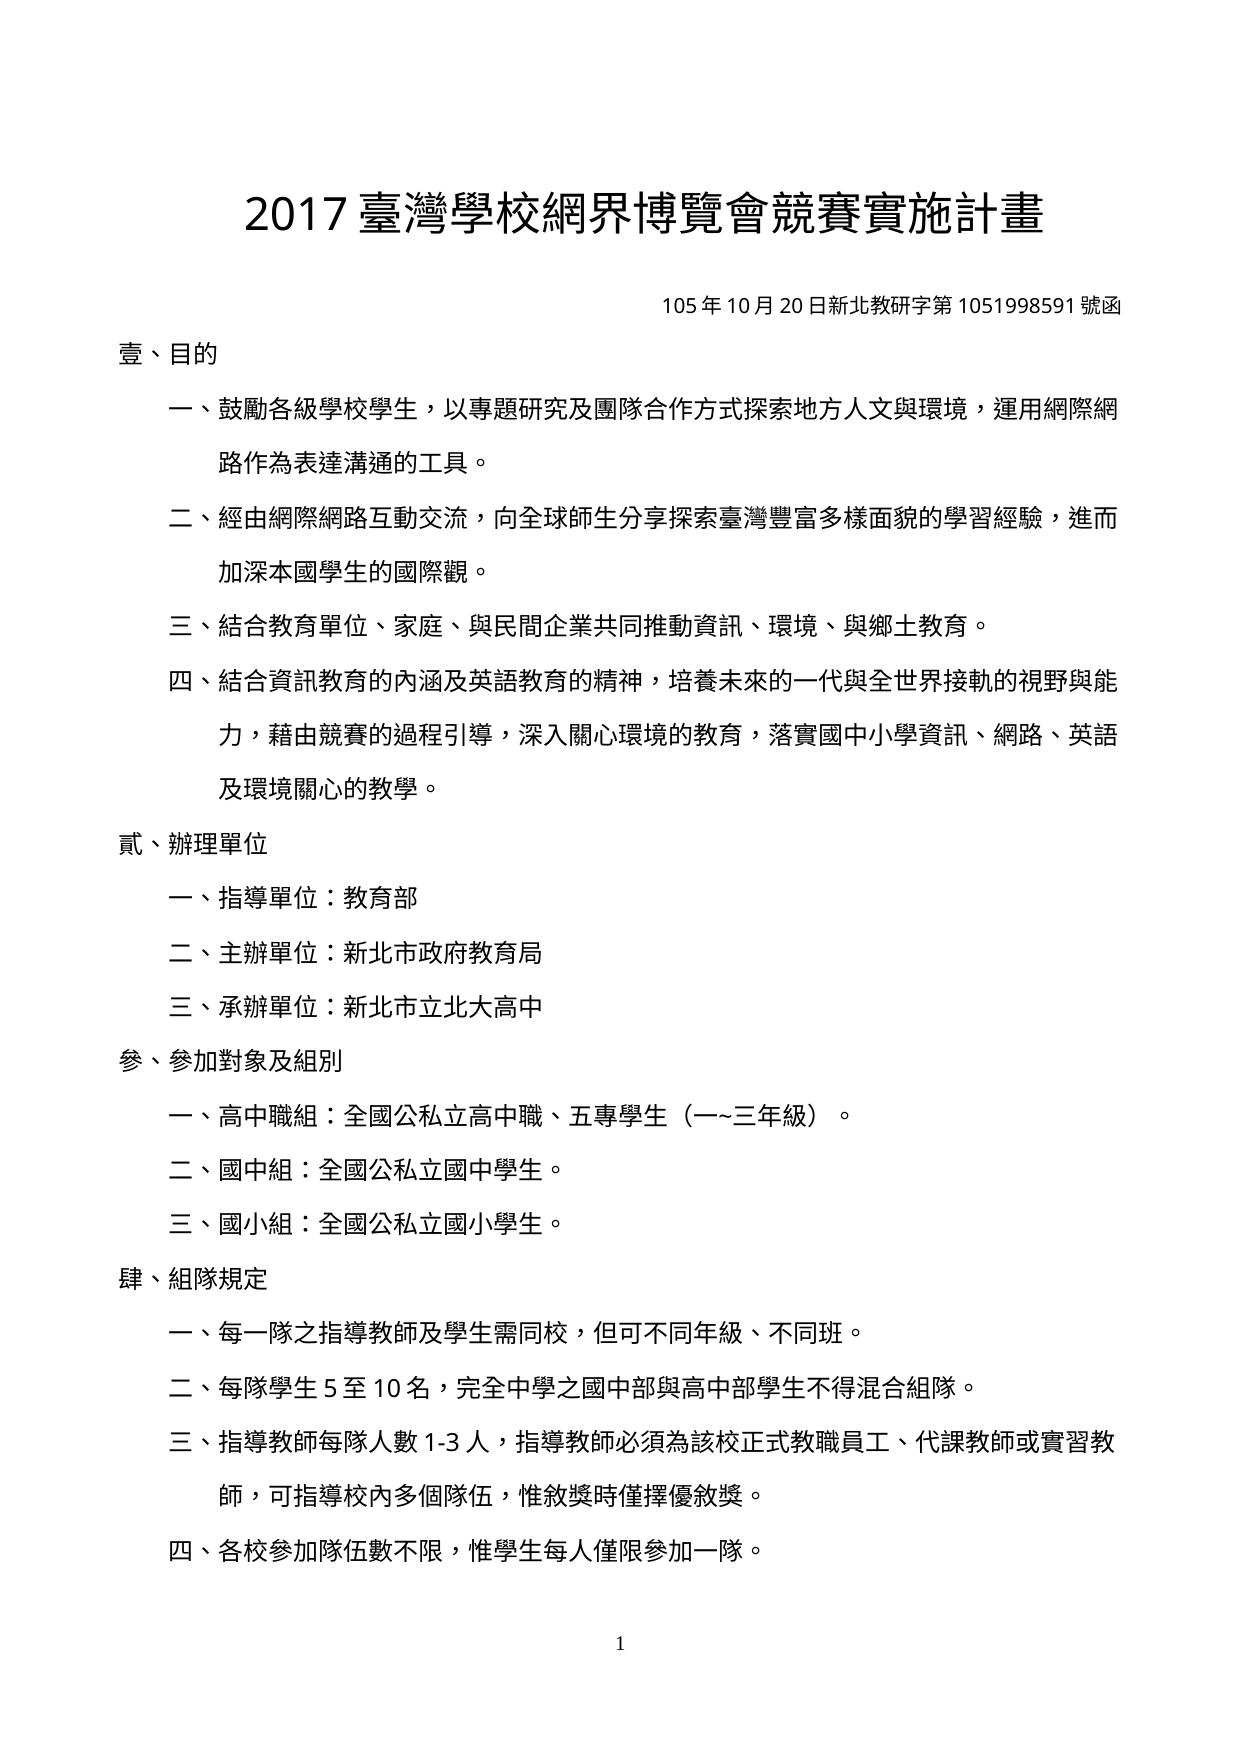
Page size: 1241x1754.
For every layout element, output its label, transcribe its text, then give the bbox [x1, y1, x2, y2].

text 二、每隊學生5至10名，完全中學之國中部與高中部學生不得混合組隊。 [168, 1368, 1122, 1404]
list 組隊規定 [118, 1259, 1122, 1296]
text 四、各校參加隊伍數不限，惟學生每人僅限參加一隊。 [168, 1531, 1122, 1567]
text 一、高中職組：全國公私立高中職、五專學生（一~三年級）。 [168, 1096, 1122, 1132]
text 2017臺灣學校網界博覽會競賽實施計畫 [118, 177, 1122, 244]
text 二、經由網際網路互動交流，向全球師生分享探索臺灣豐富多樣面貌的學習經驗，進而加深本國學生的國際觀。 [168, 498, 1122, 589]
text 二、主辦單位：新北市政府教育局 [168, 933, 1122, 969]
text 一、鼓勵各級學校學生，以專題研究及團隊合作方式探索地方人文與環境，運用網際網路作為表達溝通的工具。 [168, 389, 1122, 480]
text 一、每一隊之指導教師及學生需同校，但可不同年級、不同班。 [168, 1314, 1122, 1350]
text 三、承辦單位：新北市立北大高中 [168, 987, 1122, 1024]
text 三、結合教育單位、家庭、與民間企業共同推動資訊、環境、與鄉土教育。 [168, 607, 1122, 643]
list 目的 [118, 335, 1122, 371]
text 四、結合資訊教育的內涵及英語教育的精神，培養未來的一代與全世界接軌的視野與能力，藉由競賽的過程引導，深入關心環境的教育，落實國中小學資訊、網路、英語及環境關心的教學。 [168, 661, 1122, 806]
list 辦理單位 [118, 824, 1122, 861]
text 三、國小組：全國公私立國小學生。 [168, 1205, 1122, 1241]
text 三、指導教師每隊人數1-3人，指導教師必須為該校正式教職員工、代課教師或實習教師，可指導校內多個隊伍，惟敘獎時僅擇優敘獎。 [168, 1422, 1122, 1513]
text 二、國中組：全國公私立國中學生。 [168, 1151, 1122, 1187]
text 一、指導單位：教育部 [168, 879, 1122, 915]
text 105年10月20日新北教研字第1051998591號函 [118, 289, 1122, 320]
list 參加對象及組別 [118, 1042, 1122, 1078]
